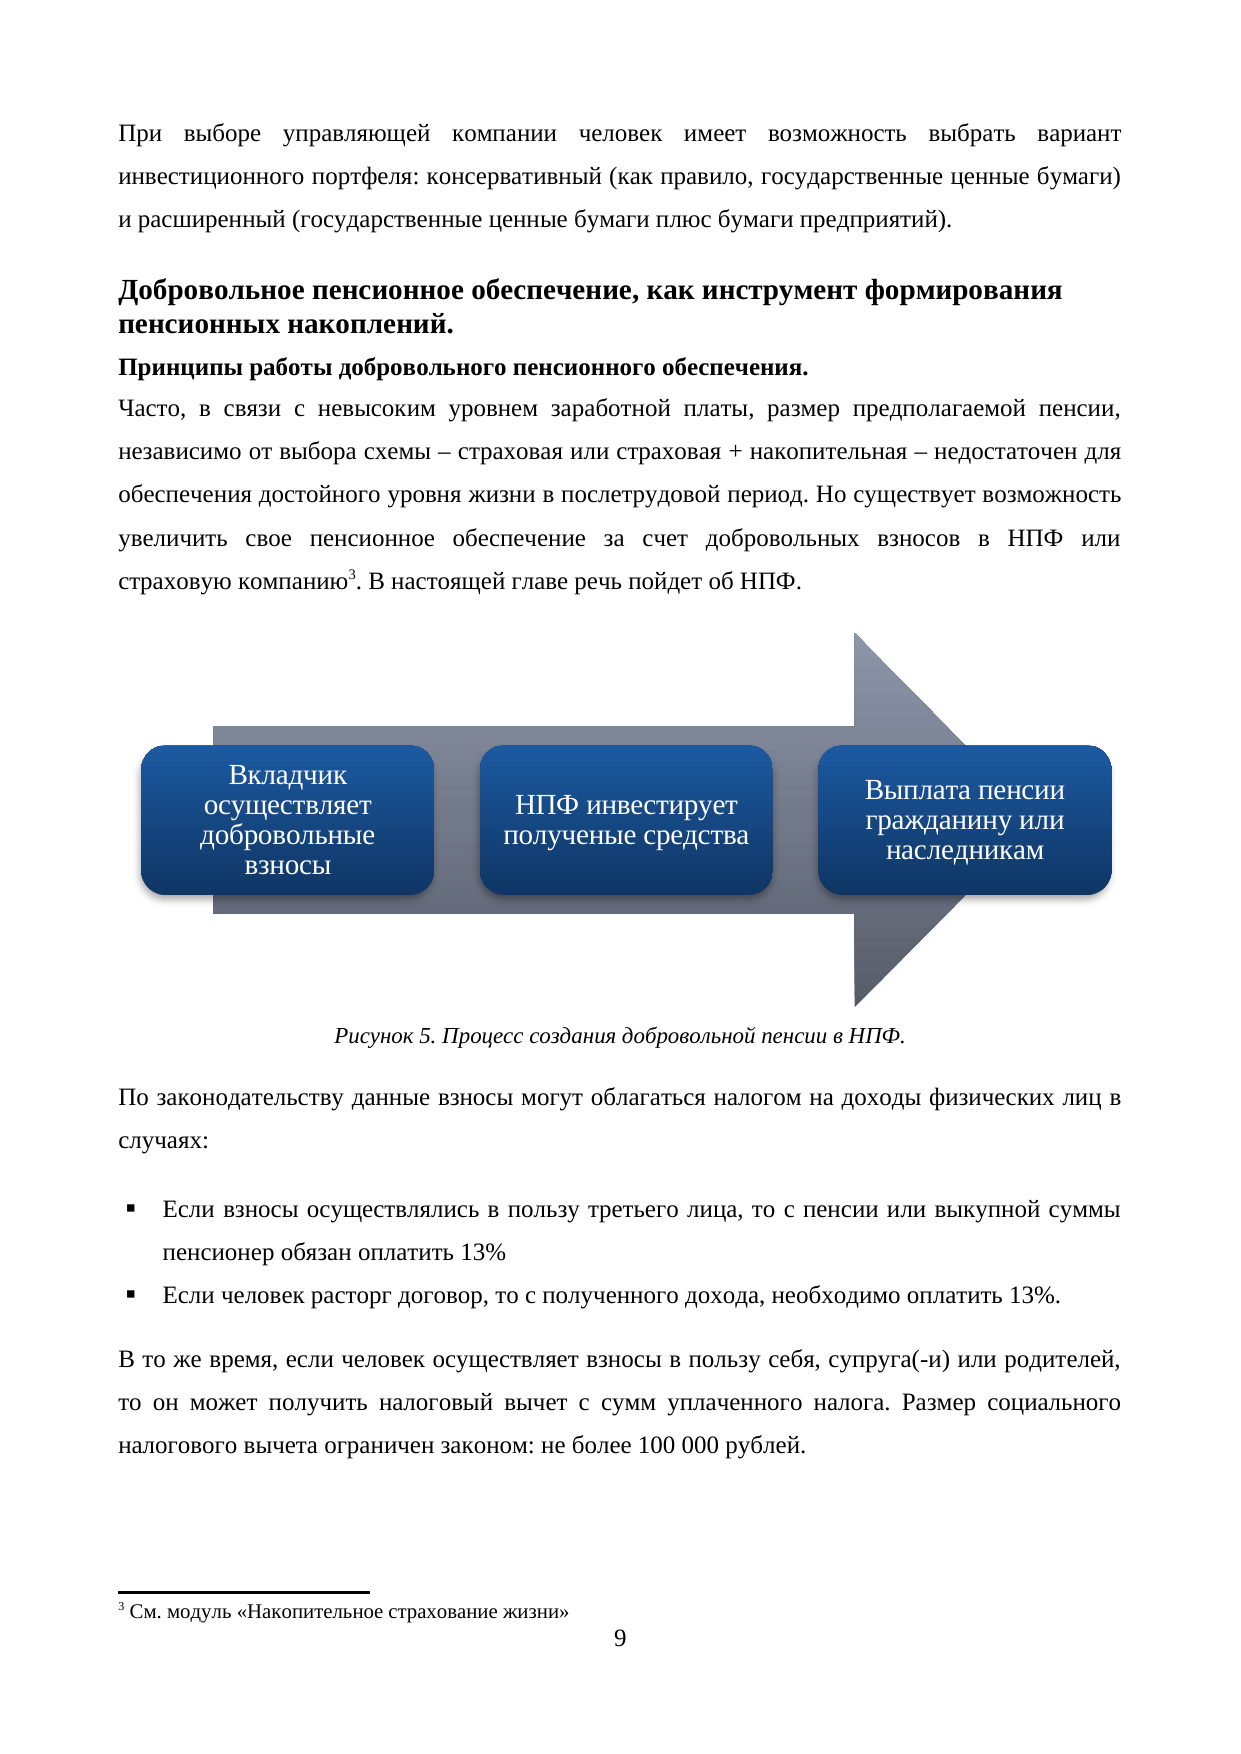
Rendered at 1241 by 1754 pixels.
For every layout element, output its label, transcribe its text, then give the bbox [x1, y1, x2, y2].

list Если человек расторг договор, то с полученного дохода, необходимо оплатить 13%. [125, 1280, 1122, 1309]
subtitle Добровольное пенсионное обеспечение, как инструмент формирования пенсионных накоплений. [118, 272, 1122, 339]
list В то же время, если человек осуществляет взносы в пользу себя, супруга(-и) или родителей, то он может получить налоговый вычет с сумм уплаченного налога. Размер социального налогового вычета ограничен законом: не более 100 000 рублей. [118, 1344, 1122, 1459]
text При выборе управляющей компании человек имеет возможность выбрать вариант инвестиционного портфеля: консервативный (как правило, государственные ценные бумаги) и расширенный (государственные ценные бумаги плюс бумаги предприятий). [118, 118, 1122, 233]
text По законодательству данные взносы могут облагаться налогом на доходы физических лиц в случаях: [118, 1082, 1122, 1154]
text Часто, в связи с невысоким уровнем заработной платы, размер предполагаемой пенсии, независимо от выбора схемы – страховая или страховая + накопительная – недостаточен для обеспечения достойного уровня жизни в послетрудовой период. Но существует возможность увеличить свое пенсионное обеспечение за счет добровольных взносов в НПФ или страховую компанию. В настоящей главе речь пойдет об НПФ. [118, 393, 1122, 594]
text Принципы работы добровольного пенсионного обеспечения. [118, 352, 1122, 381]
text Рисунок 5. Процесс создания добровольной пенсии в НПФ. [118, 634, 1122, 1048]
list Если взносы осуществлялись в пользу третьего лица, то с пенсии или выкупной суммы пенсионер обязан оплатить 13% [125, 1194, 1122, 1266]
